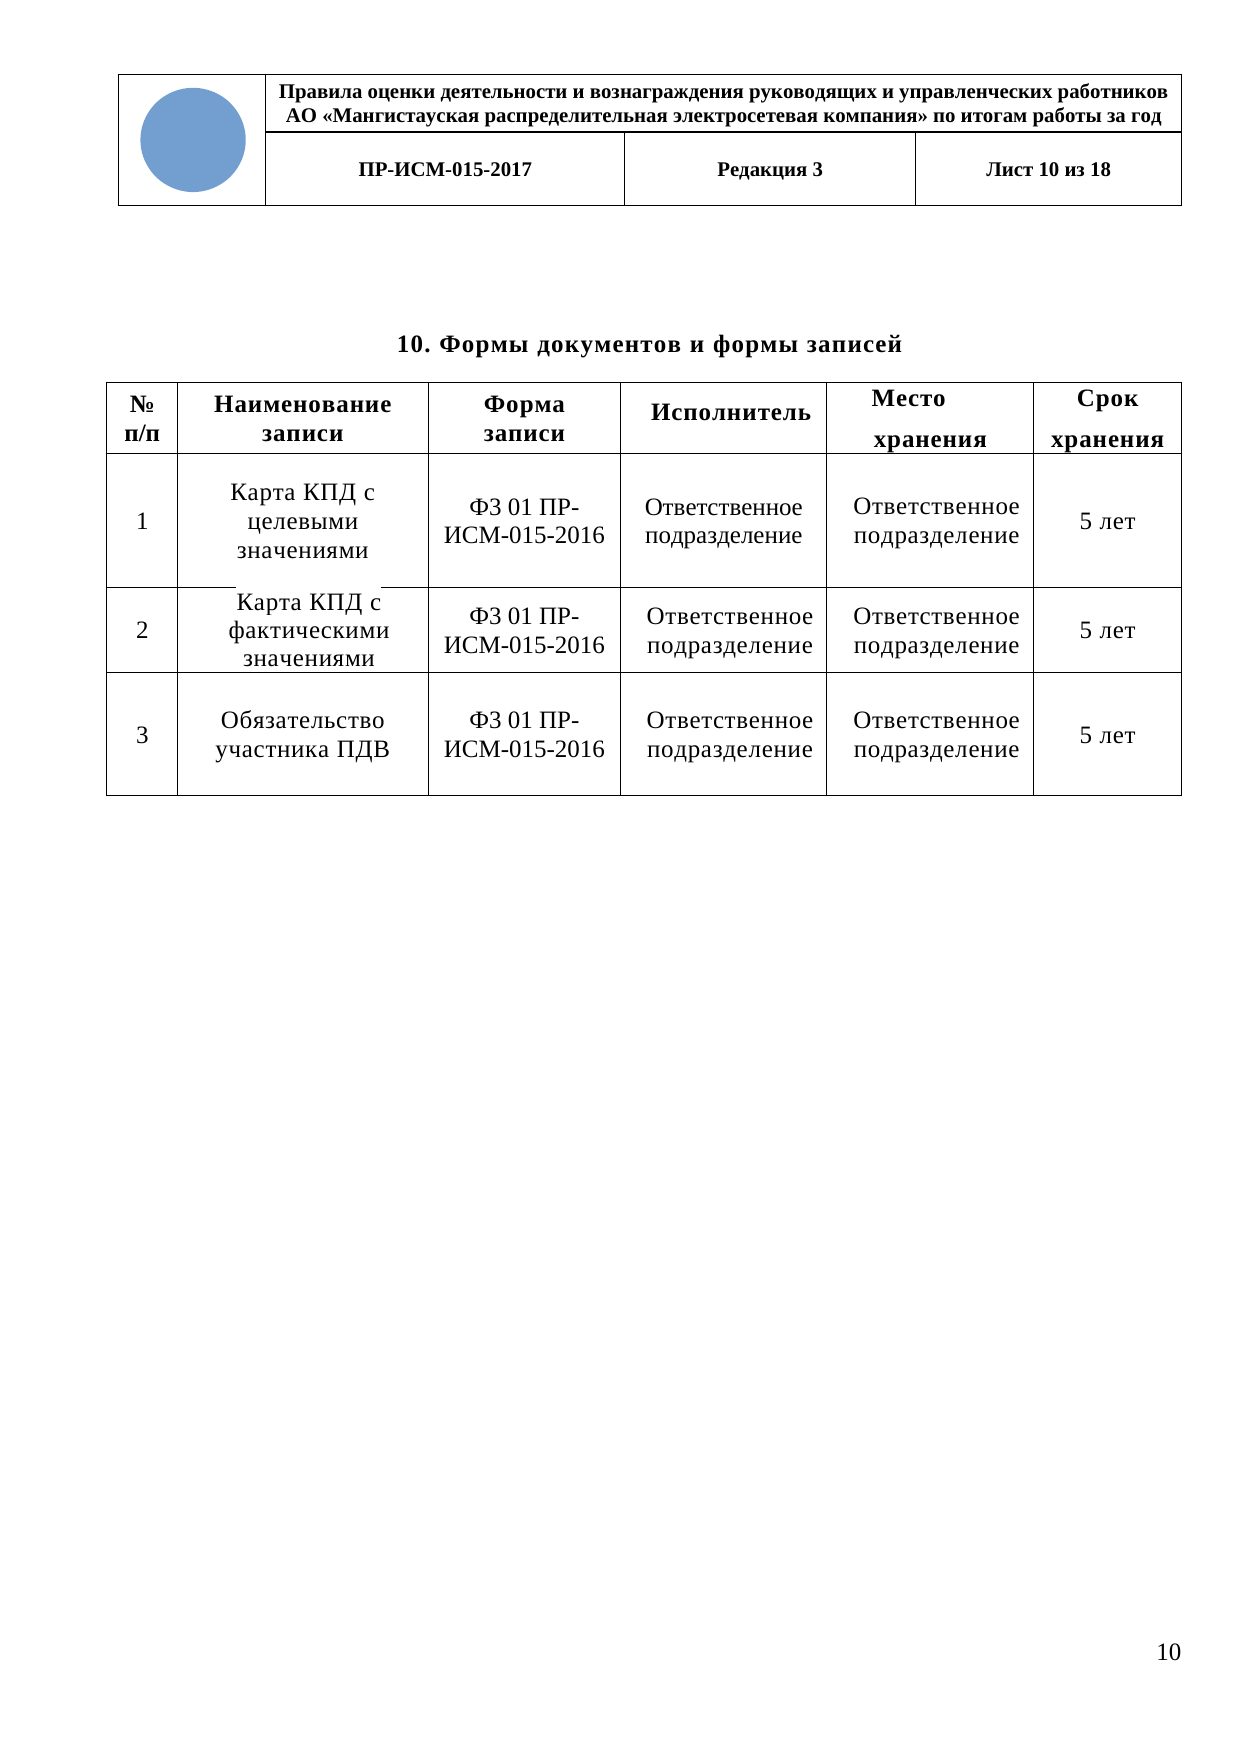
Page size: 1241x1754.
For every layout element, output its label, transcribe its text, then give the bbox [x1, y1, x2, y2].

table_cell Карта КПД с целевыми значениями [178, 454, 428, 587]
table_cell 2 [107, 588, 177, 672]
table_cell 1 [107, 454, 177, 587]
table_cell Обязательство участника ПДВ [178, 673, 428, 795]
text 10. Формы документов и формы записей [118, 329, 1181, 358]
table_cell Ответственное подразделение [827, 588, 1033, 672]
table_cell 5 лет [1034, 673, 1181, 795]
table_cell Ответственное подразделение [827, 673, 1033, 795]
table_header Место хранения [827, 383, 1033, 453]
table_cell Ответственное подразделение [827, 454, 1033, 587]
table_header Форма записи [429, 383, 620, 453]
table_cell 3 [107, 673, 177, 795]
table_cell Ответственное подразделение [621, 673, 826, 795]
table_cell Ответственное подразделение [621, 588, 826, 672]
table_cell Карта КПД с фактическими значениями [178, 588, 243, 672]
table_header Исполнитель [621, 383, 826, 453]
table_header Наименование записи [178, 383, 428, 453]
table_cell Карта КПД с фактическими значениями [375, 588, 428, 672]
table_cell Ф3 01 ПР-ИСМ-015-2016 [429, 588, 620, 672]
table_header № п/п [107, 383, 177, 453]
table_cell 5 лет [1034, 588, 1181, 672]
table_cell Ф3 01 ПР-ИСМ-015-2016 [429, 454, 620, 587]
table_cell Ответственное подразделение [621, 454, 826, 587]
table_cell 5 лет [1034, 454, 1181, 587]
table_cell Ф3 01 ПР-ИСМ-015-2016 [429, 673, 620, 795]
table_header Срок хранения [1034, 383, 1181, 453]
